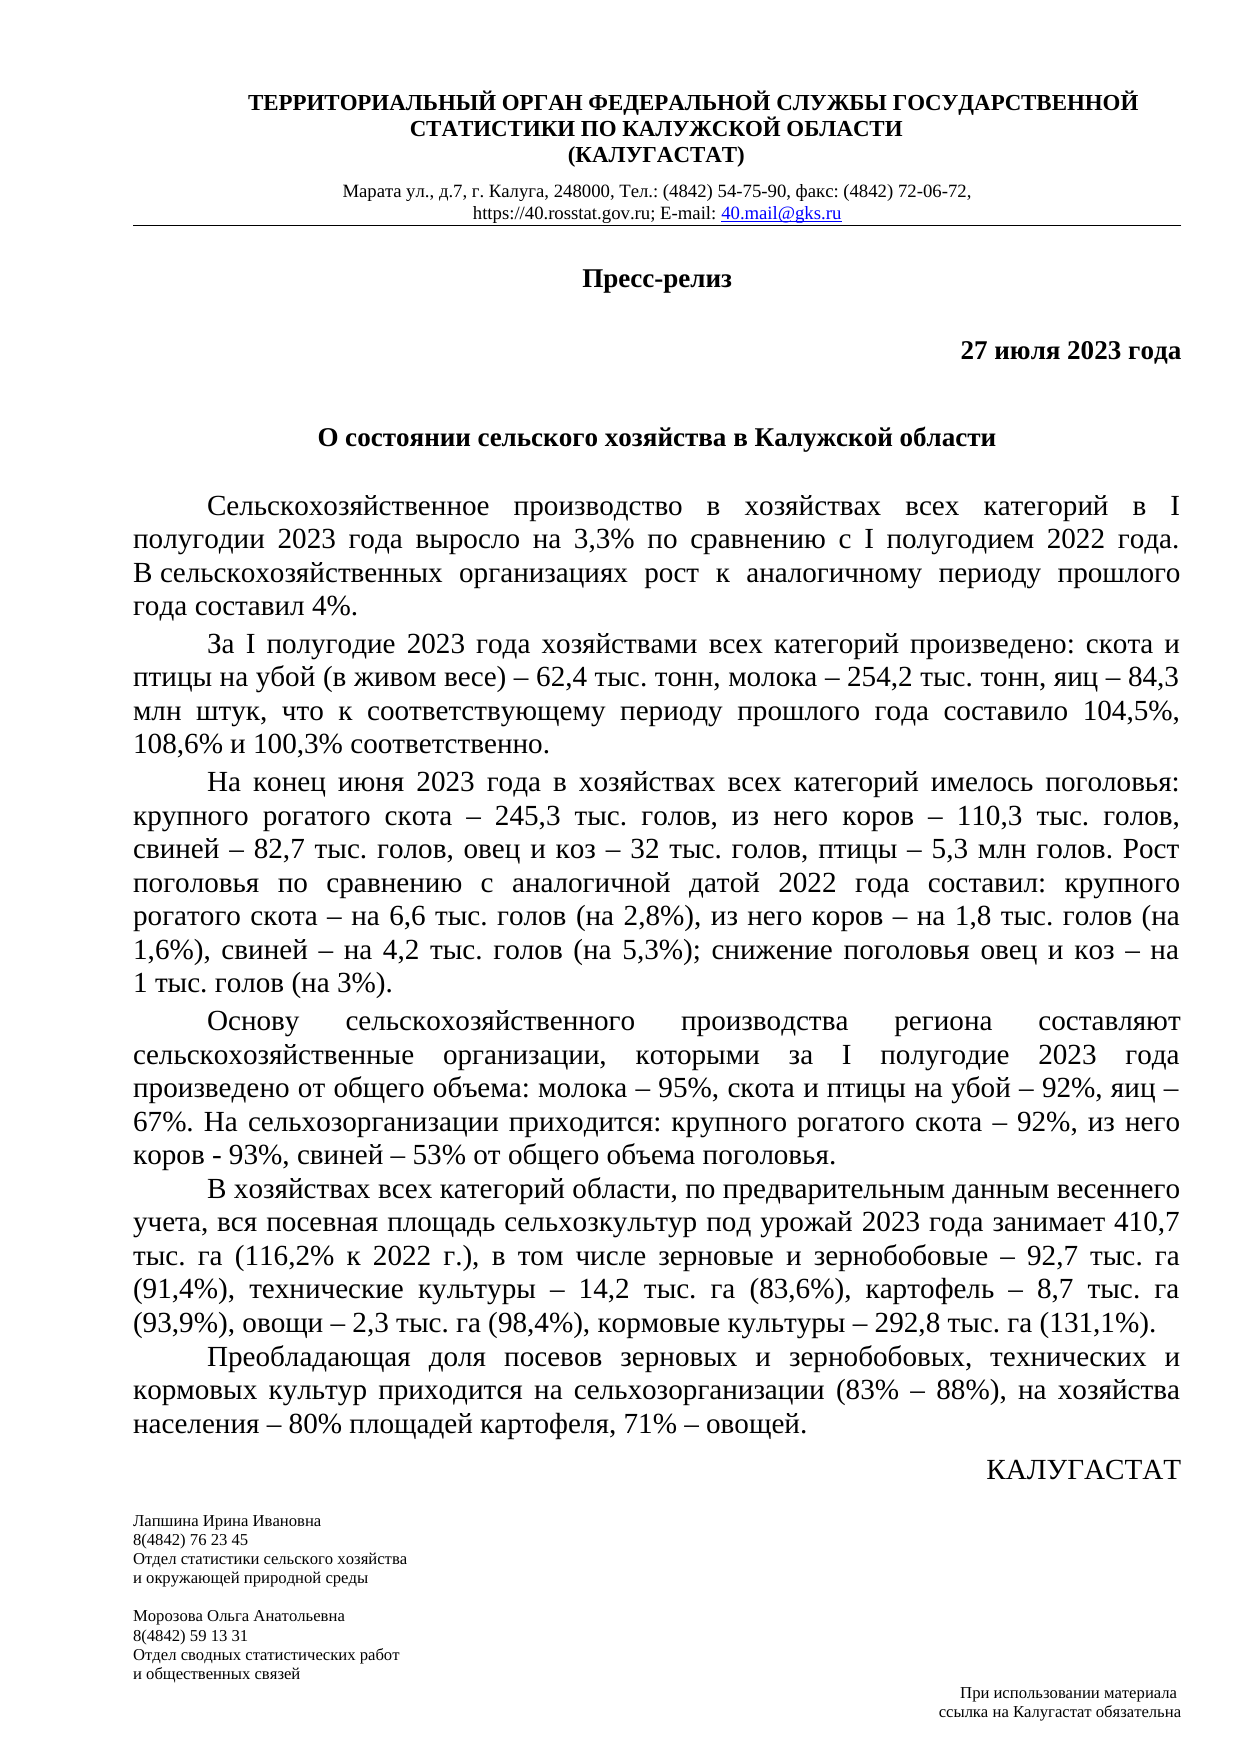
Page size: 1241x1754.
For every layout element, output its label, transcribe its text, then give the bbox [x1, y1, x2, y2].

text КАЛУГАСТАТ [133, 1452, 1181, 1485]
text 8(4842) 59 13 31 [133, 1625, 1181, 1644]
text 27 июля 2023 года [133, 334, 1181, 365]
text Марата ул., д.7, г. Калуга, 248000, Тел.: (4842) 54-75-90, факс: (4842) 72-06-72, [133, 180, 1181, 202]
text ТЕРРИТОРИАЛЬНЫЙ ОРГАН ФЕДЕРАЛЬНОЙ СЛУЖБЫ ГОСУДАРСТВЕННОЙ СТАТИСТИКИ ПО КАЛУЖСКОЙ ОБЛАСТИ (КАЛУГАСТАТ) [118, 89, 1194, 168]
text Лапшина Ирина Ивановна [133, 1510, 1181, 1529]
text Сельскохозяйственное производство в хозяйствах всех категорий в I полугодии 2023 года выросло на 3,3% по сравнению с I полугодием 2022 года. В сельскохозяйственных организациях рост к аналогичному периоду прошлого года составил 4%. [133, 488, 1181, 622]
text Морозова Ольга Анатольевна [133, 1606, 1181, 1625]
text https://40.rosstat.gov.ru; E-mail: 40.mail@gks.ru [133, 202, 1181, 225]
text О состоянии сельского хозяйства в Калужской области [133, 421, 1181, 452]
text 8(4842) 76 23 45 [133, 1529, 1181, 1549]
text Отдел статистики сельского хозяйства и окружающей природной среды [133, 1549, 1181, 1587]
text Основу сельскохозяйственного производства региона составляют сельскохозяйственные организации, которыми за I полугодие 2023 года произведено от общего объема: молока – 95%, скота и птицы на убой – 92%, яиц – 67%. На сельхозорганизации приходится: крупного рогатого скота – 92%, из него коров - 93%, свиней – 53% от общего объема поголовья. [133, 1003, 1181, 1171]
text Пресс-релиз [133, 262, 1181, 293]
text В хозяйствах всех категорий области, по предварительным данным весеннего учета, вся посевная площадь сельхозкультур под урожай 2023 года занимает 410,7 тыс. га (116,2% к 2022 г.), в том числе зерновые и зернобобовые – 92,7 тыс. га (91,4%), технические культуры – 14,2 тыс. га (83,6%), картофель – 8,7 тыс. га (93,9%), овощи – 2,3 тыс. га (98,4%), кормовые культуры – 292,8 тыс. га (131,1%). [133, 1171, 1181, 1339]
text Отдел сводных статистических работ [133, 1644, 1181, 1664]
text При использовании материала ссылка на Калугастат обязательна [133, 1683, 1181, 1721]
text Преобладающая доля посевов зерновых и зернобобовых, технических и кормовых культур приходится на сельхозорганизации (83% – 88%), на хозяйства населения – 80% площадей картофеля, 71% – овощей. [133, 1339, 1181, 1439]
text За I полугодие 2023 года хозяйствами всех категорий произведено: скота и птицы на убой (в живом весе) – 62,4 тыс. тонн, молока – 254,2 тыс. тонн, яиц – 84,3 млн штук, что к соответствующему периоду прошлого года составило 104,5%, 108,6% и 100,3% соответственно. [133, 626, 1181, 760]
text На конец июня 2023 года в хозяйствах всех категорий имелось поголовья: крупного рогатого скота – 245,3 тыс. голов, из него коров – 110,3 тыс. голов, свиней – 82,7 тыс. голов, овец и коз – 32 тыс. голов, птицы – 5,3 млн голов. Рост поголовья по сравнению с аналогичной датой 2022 года составил: крупного рогатого скота – на 6,6 тыс. голов (на 2,8%), из него коров – на 1,8 тыс. голов (на 1,6%), свиней – на 4,2 тыс. голов (на 5,3%); снижение поголовья овец и коз – на 1 тыс. голов (на 3%). [133, 764, 1181, 999]
text и общественных связей [133, 1664, 1181, 1683]
